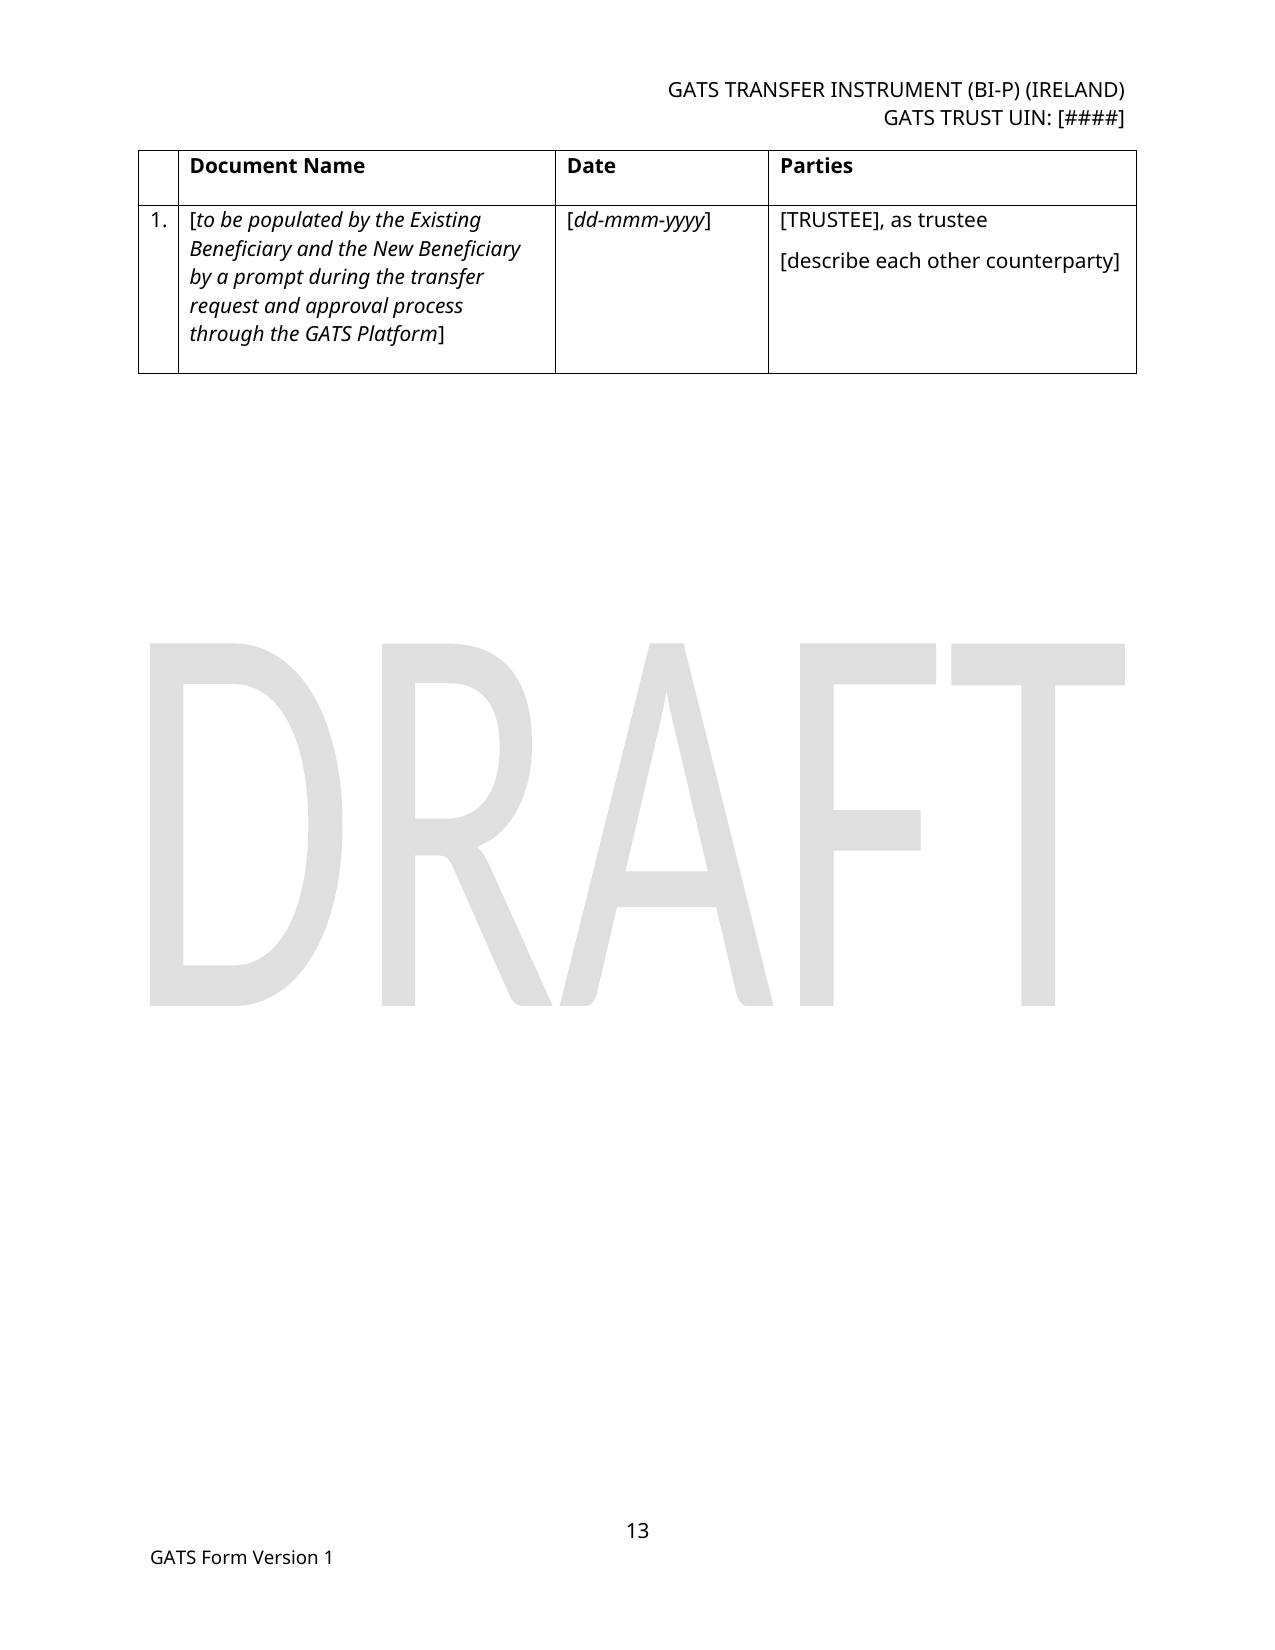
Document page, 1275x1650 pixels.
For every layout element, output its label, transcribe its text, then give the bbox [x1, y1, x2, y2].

table_cell [dd-mmm-yyyy] [556, 206, 768, 373]
table_cell Document Name [179, 151, 555, 204]
table_cell Date [556, 151, 768, 204]
table_cell [139, 206, 178, 373]
table_cell Parties [769, 151, 1136, 204]
table_cell [TRUSTEE], as trustee [describe each other counterparty] [769, 206, 1136, 373]
table_cell [to be populated by the Existing Beneficiary and the New Beneficiary by a prompt during the transfer request and approval process through the GATS Platform] [179, 206, 555, 373]
table_cell [139, 151, 178, 204]
